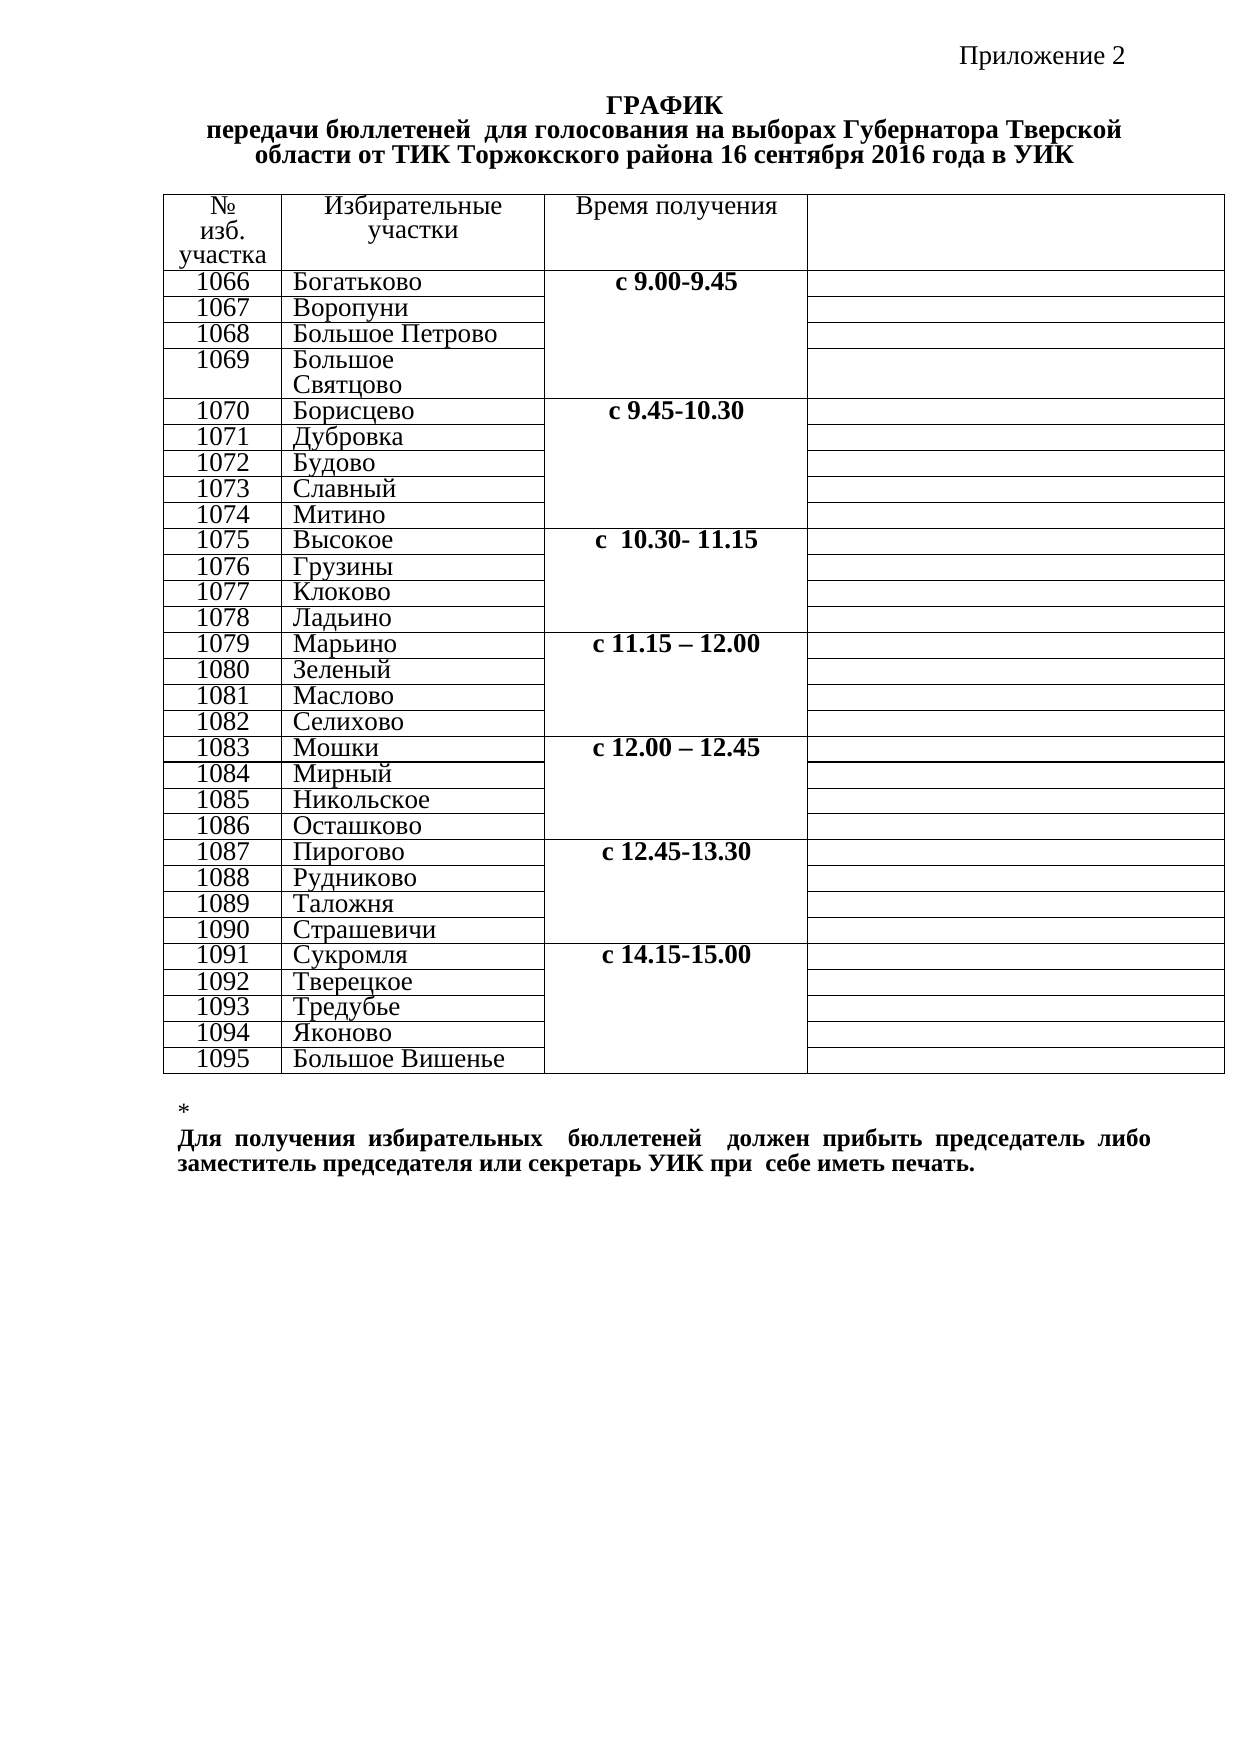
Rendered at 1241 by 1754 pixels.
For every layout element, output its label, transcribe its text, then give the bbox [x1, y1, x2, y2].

table_header Избирательные участки [282, 195, 544, 270]
table_cell Будово [282, 451, 544, 476]
table_cell Страшевичи [282, 918, 544, 943]
table_cell [808, 297, 1224, 322]
table_cell [808, 685, 1224, 709]
table_cell 1079 [164, 633, 281, 658]
table_cell Борисцево [282, 399, 544, 424]
table_cell 1067 [164, 297, 281, 322]
table_cell 1086 [164, 814, 281, 839]
text передачи бюллетеней для голосования на выборах Губернатора Тверской области от ТИК Торжокского района 16 сентября 2016 года в УИК [177, 119, 1152, 169]
table_cell [808, 607, 1224, 632]
table_cell Марьино [282, 633, 544, 658]
table_cell 1071 [164, 425, 281, 450]
table_cell 1078 [164, 607, 281, 632]
table_cell 1092 [164, 970, 281, 995]
text ГРАФИК [177, 94, 1152, 119]
table_cell с 9.45-10.30 [545, 399, 807, 528]
table_cell 1082 [164, 711, 281, 736]
table_cell Мирный [282, 763, 544, 787]
table_cell Рудниково [282, 866, 544, 891]
table_cell [808, 1022, 1224, 1047]
table_cell Яконово [282, 1022, 544, 1047]
table_cell Осташково [282, 814, 544, 839]
table_cell 1076 [164, 555, 281, 580]
table_cell [808, 425, 1224, 450]
table_cell Большое Святцово [282, 349, 544, 398]
table_cell Сукромля [282, 944, 544, 969]
table_cell Высокое [282, 529, 544, 554]
table_cell Ладьино [282, 607, 544, 632]
table_cell 1091 [164, 944, 281, 969]
table_cell 1070 [164, 399, 281, 424]
table_cell 1089 [164, 892, 281, 917]
table_cell с 12.45-13.30 [545, 840, 807, 943]
table_cell 1080 [164, 659, 281, 684]
text Для получения избирательных бюллетеней должен прибыть председатель либо заместитель председателя или секретарь УИК при себе иметь печать. [177, 1125, 1152, 1177]
table_cell 1074 [164, 503, 281, 528]
table_cell [808, 581, 1224, 606]
table_header № изб. участка [164, 195, 281, 270]
table_cell 1085 [164, 789, 281, 813]
table_cell [808, 840, 1224, 865]
table_cell [808, 477, 1224, 502]
text * [177, 1099, 1152, 1125]
table_cell [808, 555, 1224, 580]
table_cell 1083 [164, 737, 281, 761]
table_cell Митино [282, 503, 544, 528]
table_cell Богатьково [282, 271, 544, 296]
table_cell с 11.15 – 12.00 [545, 633, 807, 736]
table_cell Таложня [282, 892, 544, 917]
table_cell Грузины [282, 555, 544, 580]
table_cell [808, 737, 1224, 761]
table_cell с 9.00-9.45 [545, 271, 807, 398]
table_cell с 14.15-15.00 [545, 944, 807, 1073]
table_cell Тверецкое [282, 970, 544, 995]
table_cell Воропуни [282, 297, 544, 322]
table_cell 1084 [164, 763, 281, 787]
table_cell Никольское [282, 789, 544, 813]
table_cell Большое Петрово [282, 323, 544, 347]
table_cell [808, 996, 1224, 1021]
table_cell 1068 [164, 323, 281, 347]
table_cell Славный [282, 477, 544, 502]
table_cell [808, 918, 1224, 943]
table_cell с 10.30- 11.15 [545, 529, 807, 632]
table_cell 1072 [164, 451, 281, 476]
table_cell 1088 [164, 866, 281, 891]
table_cell [808, 814, 1224, 839]
table_cell 1093 [164, 996, 281, 1021]
table_cell 1069 [164, 349, 281, 398]
table_cell 1090 [164, 918, 281, 943]
table_cell Пирогово [282, 840, 544, 865]
table_cell 1073 [164, 477, 281, 502]
table_cell 1066 [164, 271, 281, 296]
table_cell 1094 [164, 1022, 281, 1047]
text Приложение 2 [177, 44, 1152, 69]
table_header [808, 195, 1224, 270]
table_cell [808, 659, 1224, 684]
table_cell [808, 529, 1224, 554]
table_cell [808, 763, 1224, 787]
table_cell 1087 [164, 840, 281, 865]
table_cell [808, 711, 1224, 736]
table_cell [808, 1048, 1224, 1073]
table_cell [808, 892, 1224, 917]
table_cell Маслово [282, 685, 544, 709]
table_cell [808, 970, 1224, 995]
table_cell 1077 [164, 581, 281, 606]
table_cell Тредубье [282, 996, 544, 1021]
table_cell Клоково [282, 581, 544, 606]
table_cell Селихово [282, 711, 544, 736]
table_cell [808, 271, 1224, 296]
table_cell [808, 451, 1224, 476]
table_cell 1081 [164, 685, 281, 709]
table_cell Большое Вишенье [282, 1048, 544, 1073]
table_cell [808, 399, 1224, 424]
table_cell [808, 944, 1224, 969]
table_cell [808, 503, 1224, 528]
table_cell Дубровка [282, 425, 544, 450]
table_cell с 12.00 – 12.45 [545, 737, 807, 839]
table_cell 1095 [164, 1048, 281, 1073]
table_cell [808, 866, 1224, 891]
table_cell Мошки [282, 737, 544, 761]
table_cell 1075 [164, 529, 281, 554]
table_cell [808, 633, 1224, 658]
table_cell [808, 789, 1224, 813]
table_cell [808, 323, 1224, 347]
table_cell Зеленый [282, 659, 544, 684]
table_header Время получения [545, 195, 807, 270]
table_cell [808, 349, 1224, 398]
